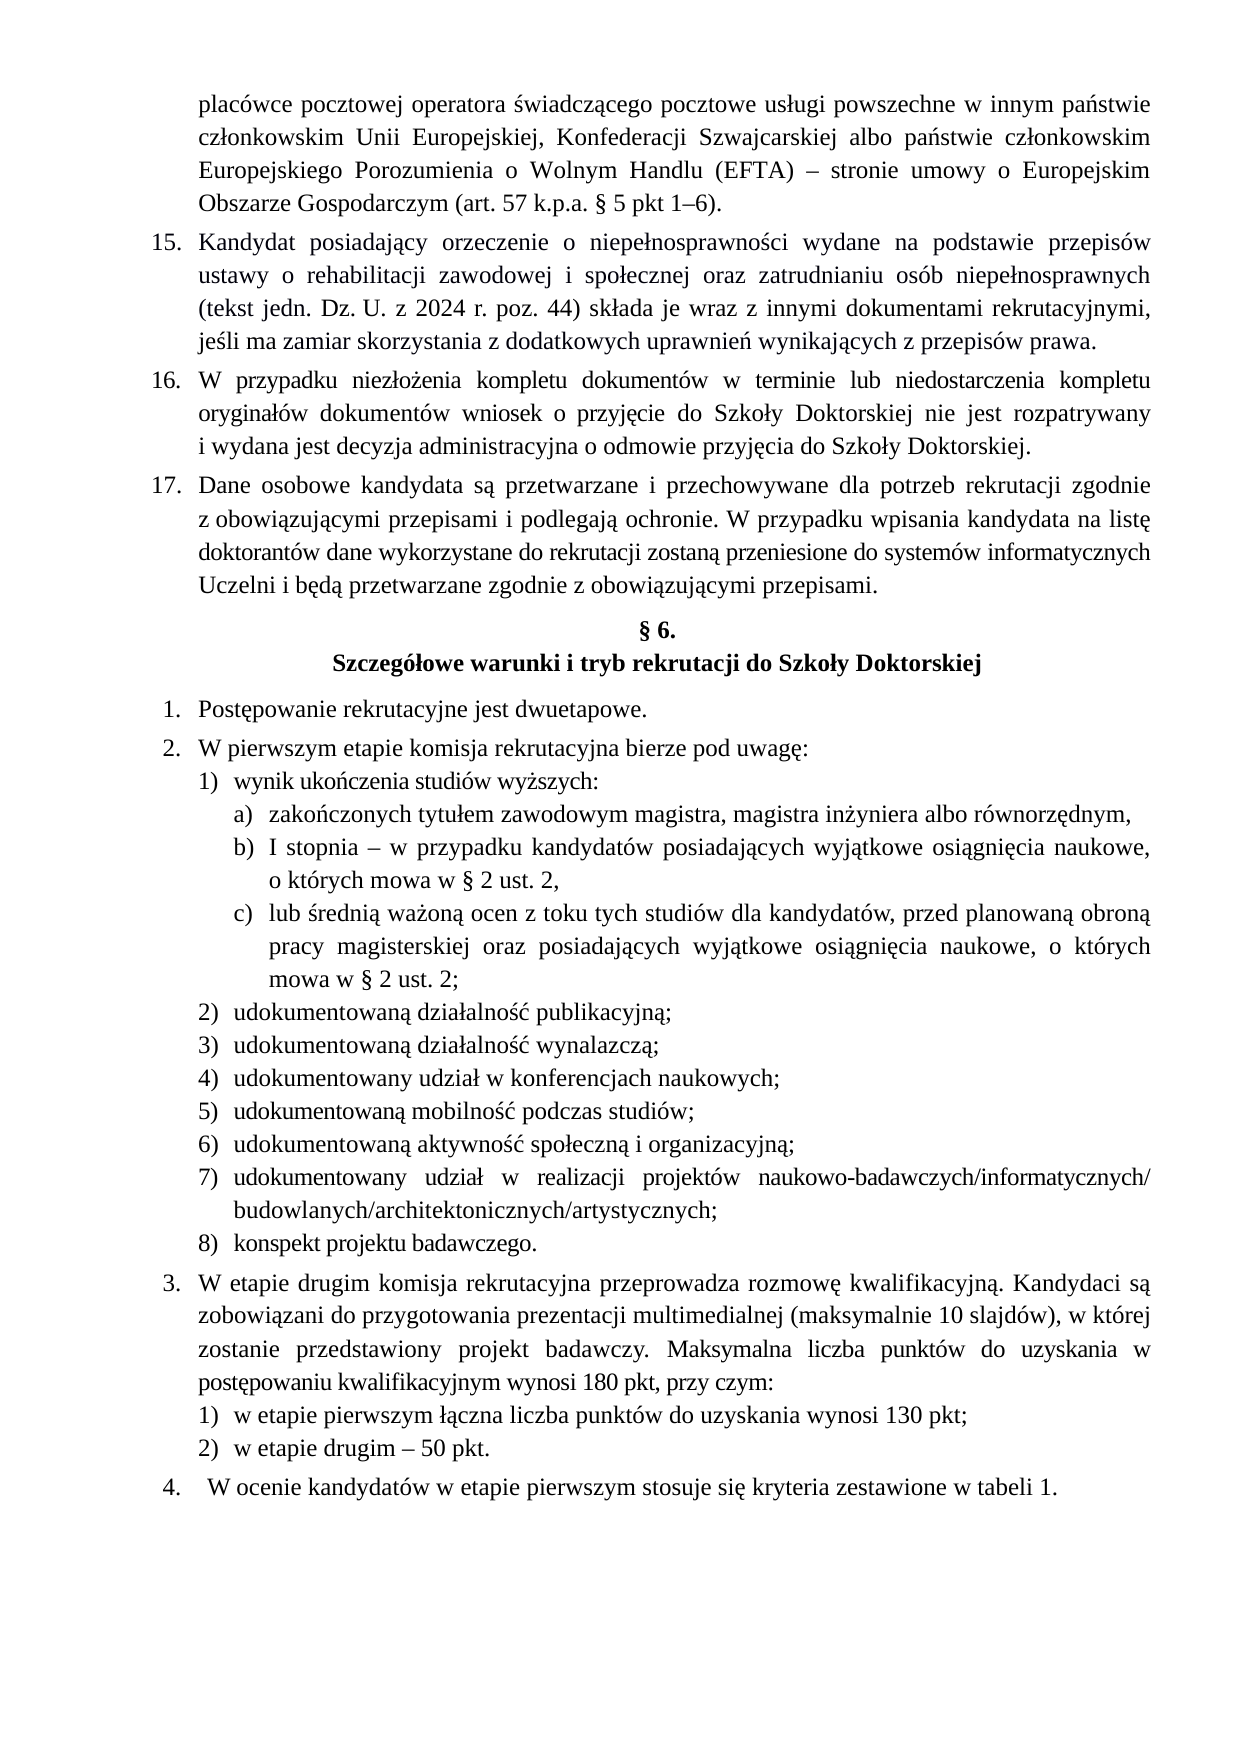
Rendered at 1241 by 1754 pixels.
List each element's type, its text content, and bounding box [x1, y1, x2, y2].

list udokumentowaną aktywność społeczną i organizacyjną; [198, 1129, 1152, 1158]
list udokumentowaną działalność publikacyjną; [198, 997, 1152, 1026]
list W przypadku niezłożenia kompletu dokumentów w terminie lub niedostarczenia kompletu oryginałów dokumentów wniosek o przyjęcie do Szkoły Doktorskiej nie jest rozpatrywany i wydana jest decyzja administracyjna o odmowie przyjęcia do Szkoły Doktorskiej. [151, 365, 1152, 460]
list W etapie drugim komisja rekrutacyjna przeprowadza rozmowę kwalifikacyjną. Kandydaci są zobowiązani do przygotowania prezentacji multimedialnej (maksymalnie 10 slajdów), w której zostanie przedstawiony projekt badawczy. Maksymalna liczba punktów do uzyskania w postępowaniu kwalifikacyjnym wynosi 180 pkt, przy czym: [162, 1268, 1152, 1395]
list konspekt projektu badawczego. [198, 1228, 1152, 1257]
list Kandydat posiadający orzeczenie o niepełnosprawności wydane na podstawie przepisów ustawy o rehabilitacji zawodowej i społecznej oraz zatrudnianiu osób niepełnosprawnych (tekst jedn. Dz. U. z 2024 r. poz. 44) składa je wraz z innymi dokumentami rekrutacyjnymi, jeśli ma zamiar skorzystania z dodatkowych uprawnień wynikających z przepisów prawa. [151, 227, 1152, 355]
list udokumentowany udział w realizacji projektów naukowo-badawczych/informatycznych/ budowlanych/architektonicznych/artystycznych; [198, 1162, 1152, 1224]
list W pierwszym etapie komisja rekrutacyjna bierze pod uwagę: [162, 733, 1152, 762]
list udokumentowany udział w konferencjach naukowych; [198, 1063, 1152, 1092]
list zakończonych tytułem zawodowym magistra, magistra inżyniera albo równorzędnym, [233, 799, 1152, 828]
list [151, 89, 1152, 216]
list udokumentowaną działalność wynalazczą; [198, 1030, 1152, 1059]
subtitle § 6. Szczegółowe warunki i tryb rekrutacji do Szkoły Doktorskiej [162, 615, 1152, 677]
list lub średnią ważoną ocen z toku tych studiów dla kandydatów, przed planowaną obroną pracy magisterskiej oraz posiadających wyjątkowe osiągnięcia naukowe, o których mowa w § 2 ust. 2; [233, 898, 1152, 993]
list w etapie pierwszym łączna liczba punktów do uzyskania wynosi 130 pkt; [198, 1400, 1152, 1428]
list Dane osobowe kandydata są przetwarzane i przechowywane dla potrzeb rekrutacji zgodnie z obowiązującymi przepisami i podlegają ochronie. W przypadku wpisania kandydata na listę doktorantów dane wykorzystane do rekrutacji zostaną przeniesione do systemów informatycznych Uczelni i będą przetwarzane zgodnie z obowiązującymi przepisami. [151, 471, 1152, 598]
list W ocenie kandydatów w etapie pierwszym stosuje się kryteria zestawione w tabeli 1. [162, 1472, 1152, 1501]
list wynik ukończenia studiów wyższych: [198, 766, 1152, 795]
list w etapie drugim – 50 pkt. [198, 1433, 1152, 1461]
list Postępowanie rekrutacyjne jest dwuetapowe. [162, 694, 1152, 722]
list udokumentowaną mobilność podczas studiów; [198, 1096, 1152, 1125]
list I stopnia – w przypadku kandydatów posiadających wyjątkowe osiągnięcia naukowe, o których mowa w § 2 ust. 2, [233, 832, 1152, 894]
